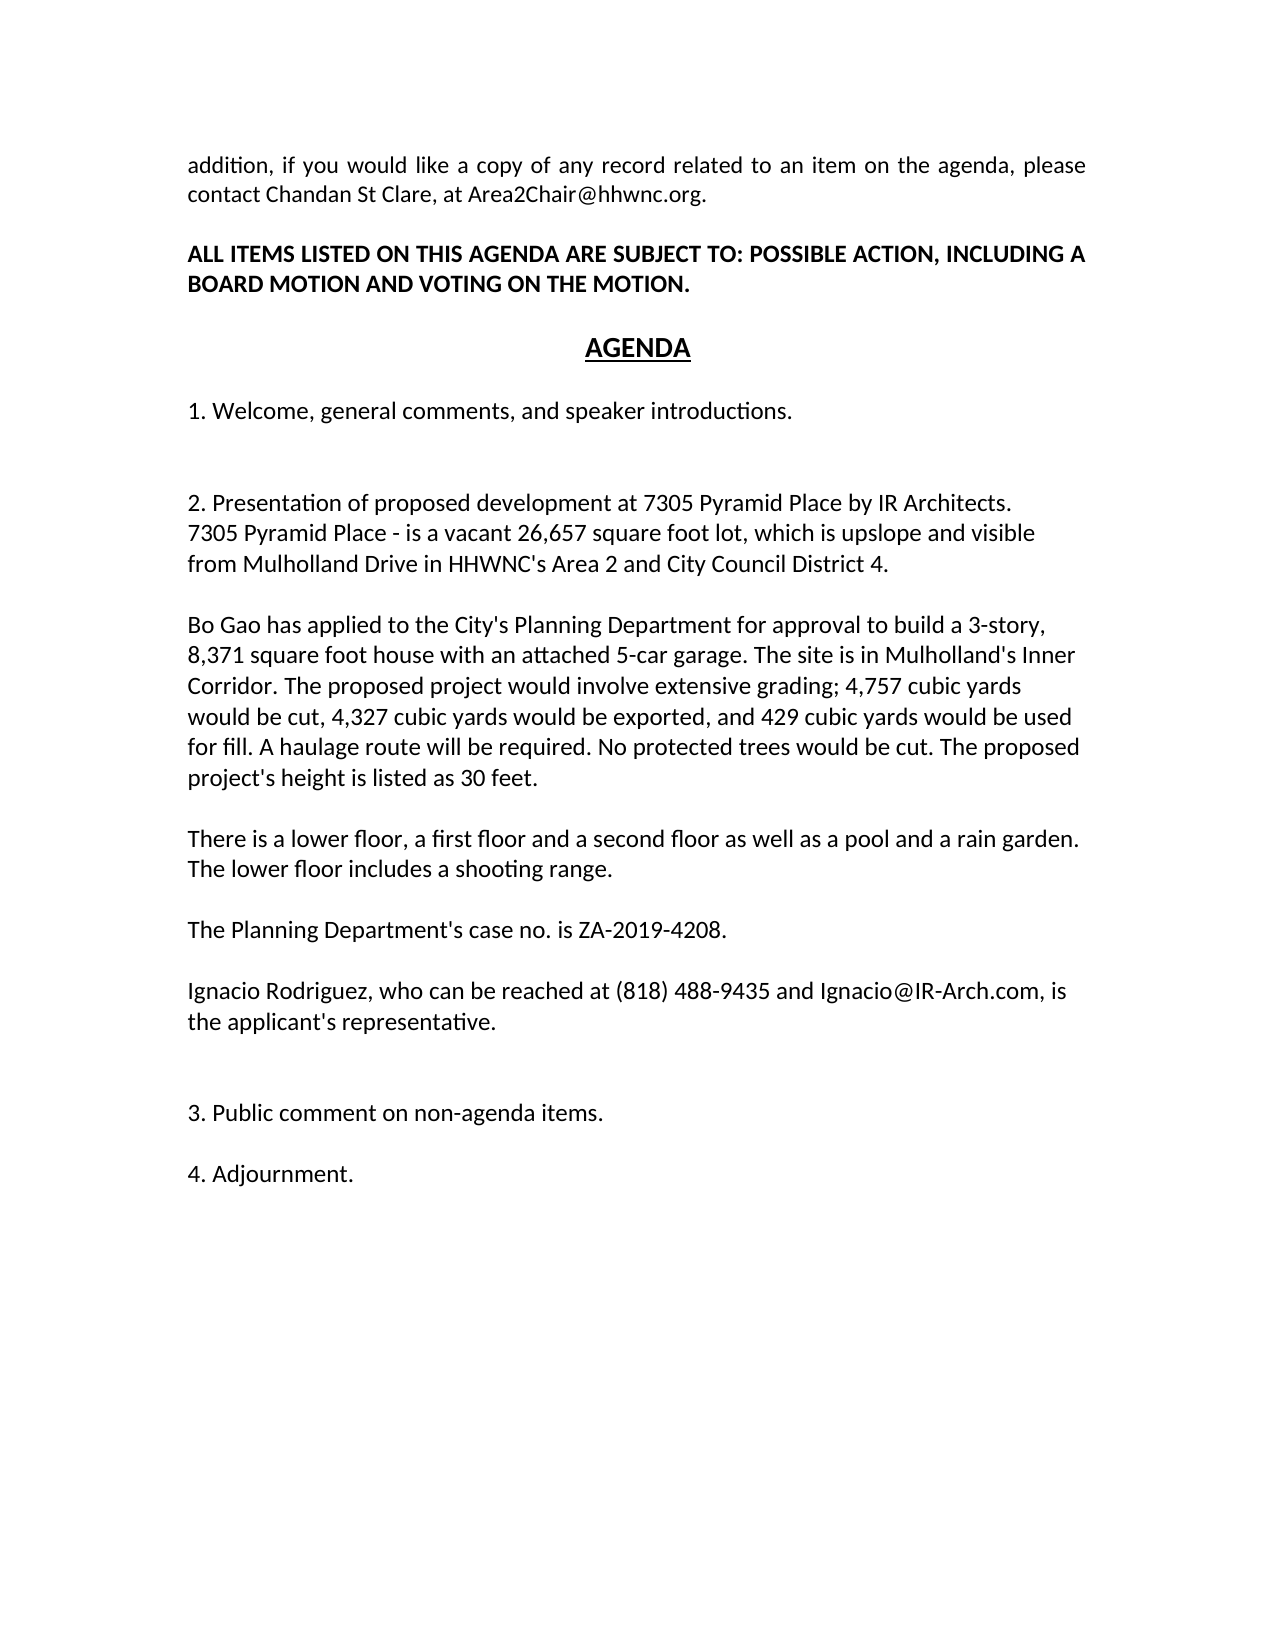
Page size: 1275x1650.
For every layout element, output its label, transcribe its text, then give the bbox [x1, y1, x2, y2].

text ALL ITEMS LISTED ON THIS AGENDA ARE SUBJECT TO: POSSIBLE ACTION, INCLUDING A BOARD MOTION AND VOTING ON THE MOTION. [187, 238, 1087, 299]
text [187, 150, 1087, 208]
text 4. Adjournment. [187, 1158, 1087, 1189]
text 7305 Pyramid Place - is a vacant 26,657 square foot lot, which is upslope and visible from Mulholland Drive in HHWNC's Area 2 and City Council District 4. [187, 518, 1087, 579]
text The Planning Department's case no. is ZA-2019-4208. [187, 914, 1087, 945]
text There is a lower floor, a first floor and a second floor as well as a pool and a rain garden. The lower floor includes a shooting range. [187, 823, 1087, 884]
text Bo Gao has applied to the City's Planning Department for approval to build a 3-story, 8,371 square foot house with an attached 5-car garage. The site is in Mulholland's Inner Corridor. The proposed project would involve extensive grading; 4,757 cubic yards would be cut, 4,327 cubic yards would be exported, and 429 cubic yards would be used for fill. A haulage route will be required. No protected trees would be cut. The proposed project's height is listed as 30 feet. [187, 609, 1087, 792]
text 2. Presentation of proposed development at 7305 Pyramid Place by IR Architects. [187, 487, 1087, 518]
text 1. Welcome, general comments, and speaker introductions. [187, 396, 1087, 426]
text AGENDA [187, 329, 1087, 365]
text Ignacio Rodriguez, who can be reached at (818) 488-9435 and Ignacio@IR-Arch.com, is the applicant's representative. [187, 975, 1087, 1036]
text 3. Public comment on non-agenda items. [187, 1097, 1087, 1128]
